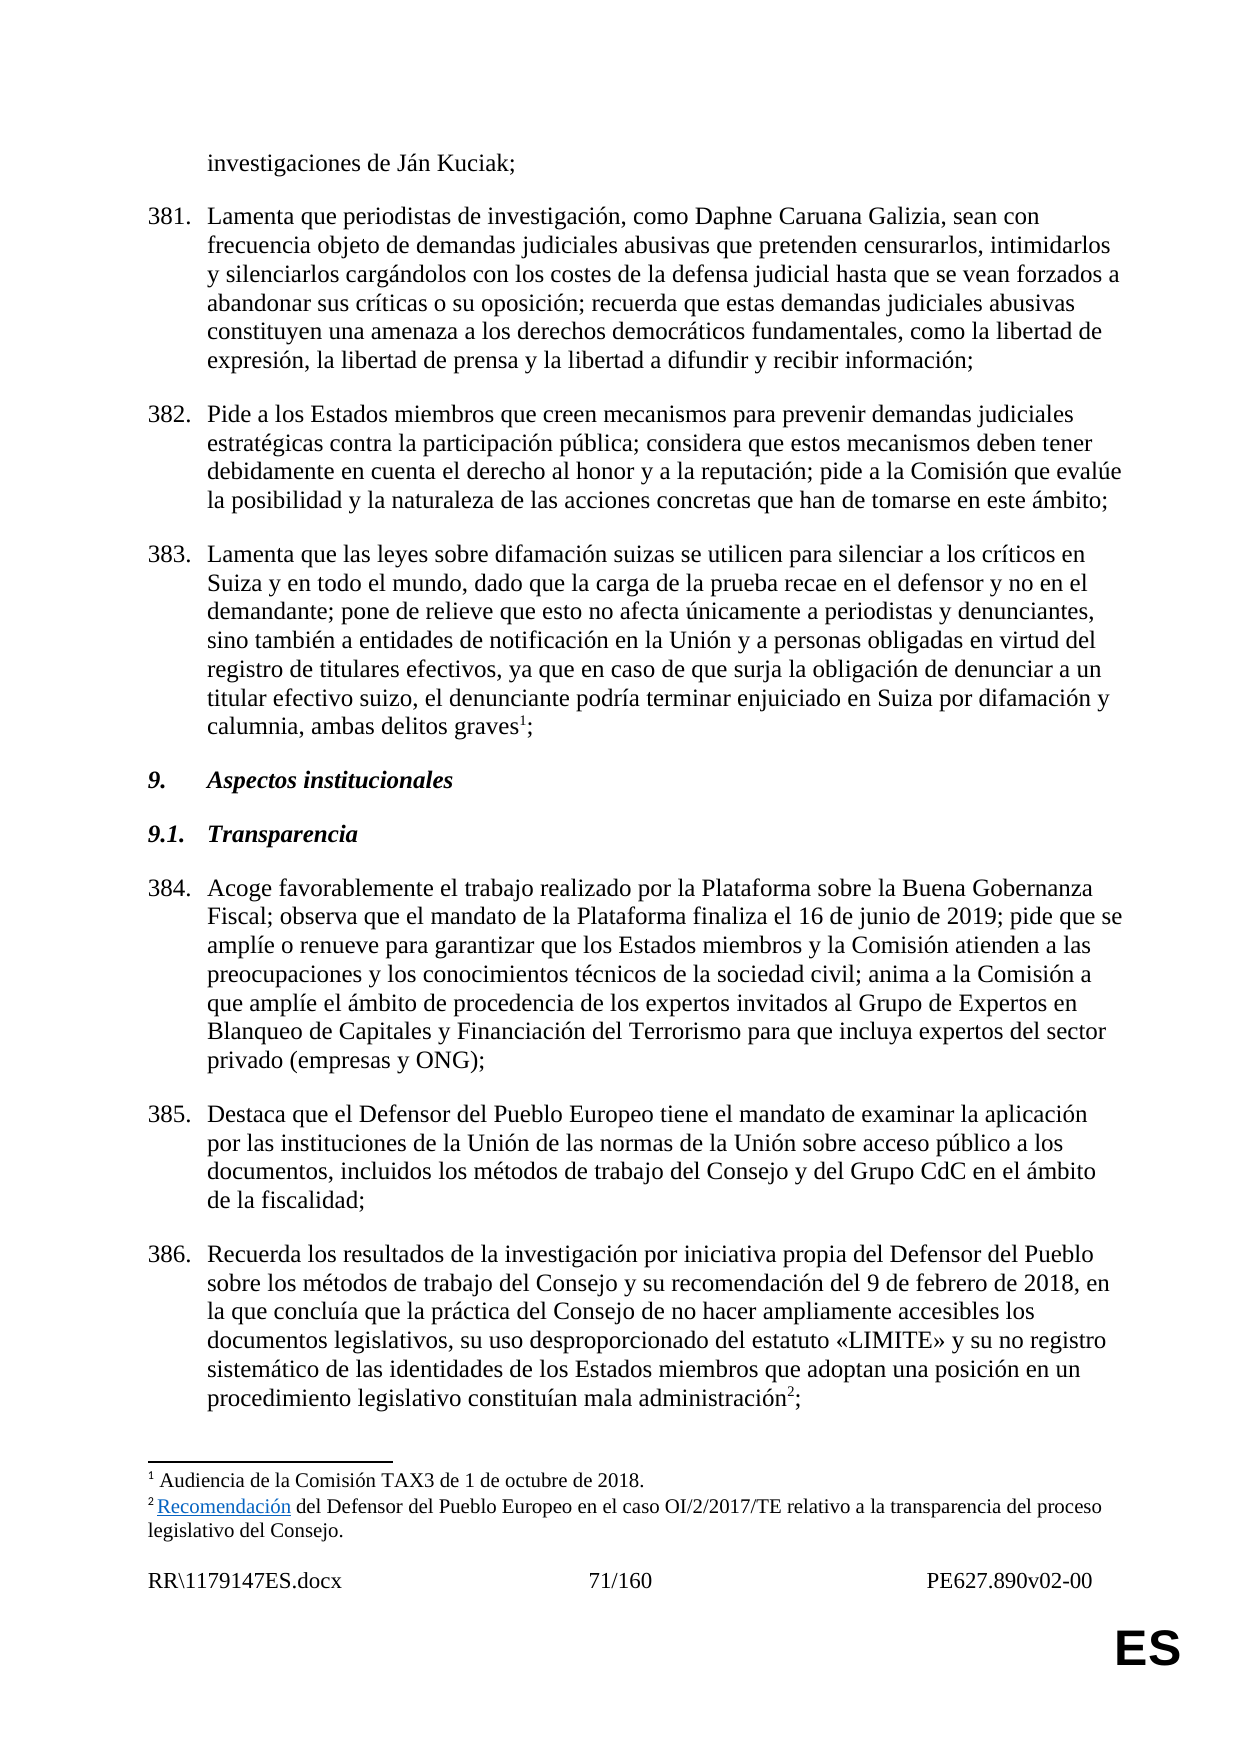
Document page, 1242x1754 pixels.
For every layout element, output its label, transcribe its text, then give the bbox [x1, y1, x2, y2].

text 9.1. Transparencia [148, 819, 1123, 848]
text 9. Aspectos institucionales [148, 765, 1123, 794]
text 386. Recuerda los resultados de la investigación por iniciativa propia del Defensor del Pueblo sobre los métodos de trabajo del Consejo y su recomendación del 9 de febrero de 2018, en la que concluía que la práctica del Consejo de no hacer ampliamente accesibles los documentos legislativos, su uso desproporcionado del estatuto «LIMITE» y su no registro sistemático de las identidades de los Estados miembros que adoptan una posición en un procedimiento legislativo constituían mala administración; [148, 1239, 1123, 1411]
text 384. Acoge favorablemente el trabajo realizado por la Plataforma sobre la Buena Gobernanza Fiscal; observa que el mandato de la Plataforma finaliza el 16 de junio de 2019; pide que se amplíe o renueve para garantizar que los Estados miembros y la Comisión atienden a las preocupaciones y los conocimientos técnicos de la sociedad civil; anima a la Comisión a que amplíe el ámbito de procedencia de los expertos invitados al Grupo de Expertos en Blanqueo de Capitales y Financiación del Terrorismo para que incluya expertos del sector privado (empresas y ONG); [148, 873, 1123, 1074]
text 383. Lamenta que las leyes sobre difamación suizas se utilicen para silenciar a los críticos en Suiza y en todo el mundo, dado que la carga de la prueba recae en el defensor y no en el demandante; pone de relieve que esto no afecta únicamente a periodistas y denunciantes, sino también a entidades de notificación en la Unión y a personas obligadas en virtud del registro de titulares efectivos, ya que en caso de que surja la obligación de denunciar a un titular efectivo suizo, el denunciante podría terminar enjuiciado en Suiza por difamación y calumnia, ambas delitos graves; [148, 539, 1123, 740]
text 382. Pide a los Estados miembros que creen mecanismos para prevenir demandas judiciales estratégicas contra la participación pública; considera que estos mecanismos deben tener debidamente en cuenta el derecho al honor y a la reputación; pide a la Comisión que evalúe la posibilidad y la naturaleza de las acciones concretas que han de tomarse en este ámbito; [148, 399, 1123, 514]
text 381. Lamenta que periodistas de investigación, como Daphne Caruana Galizia, sean con frecuencia objeto de demandas judiciales abusivas que pretenden censurarlos, intimidarlos y silenciarlos cargándolos con los costes de la defensa judicial hasta que se vean forzados a abandonar sus críticas o su oposición; recuerda que estas demandas judiciales abusivas constituyen una amenaza a los derechos democráticos fundamentales, como la libertad de expresión, la libertad de prensa y la libertad a difundir y recibir información; [148, 201, 1123, 374]
text 385. Destaca que el Defensor del Pueblo Europeo tiene el mandato de examinar la aplicación por las instituciones de la Unión de las normas de la Unión sobre acceso público a los documentos, incluidos los métodos de trabajo del Consejo y del Grupo CdC en el ámbito de la fiscalidad; [148, 1099, 1123, 1214]
